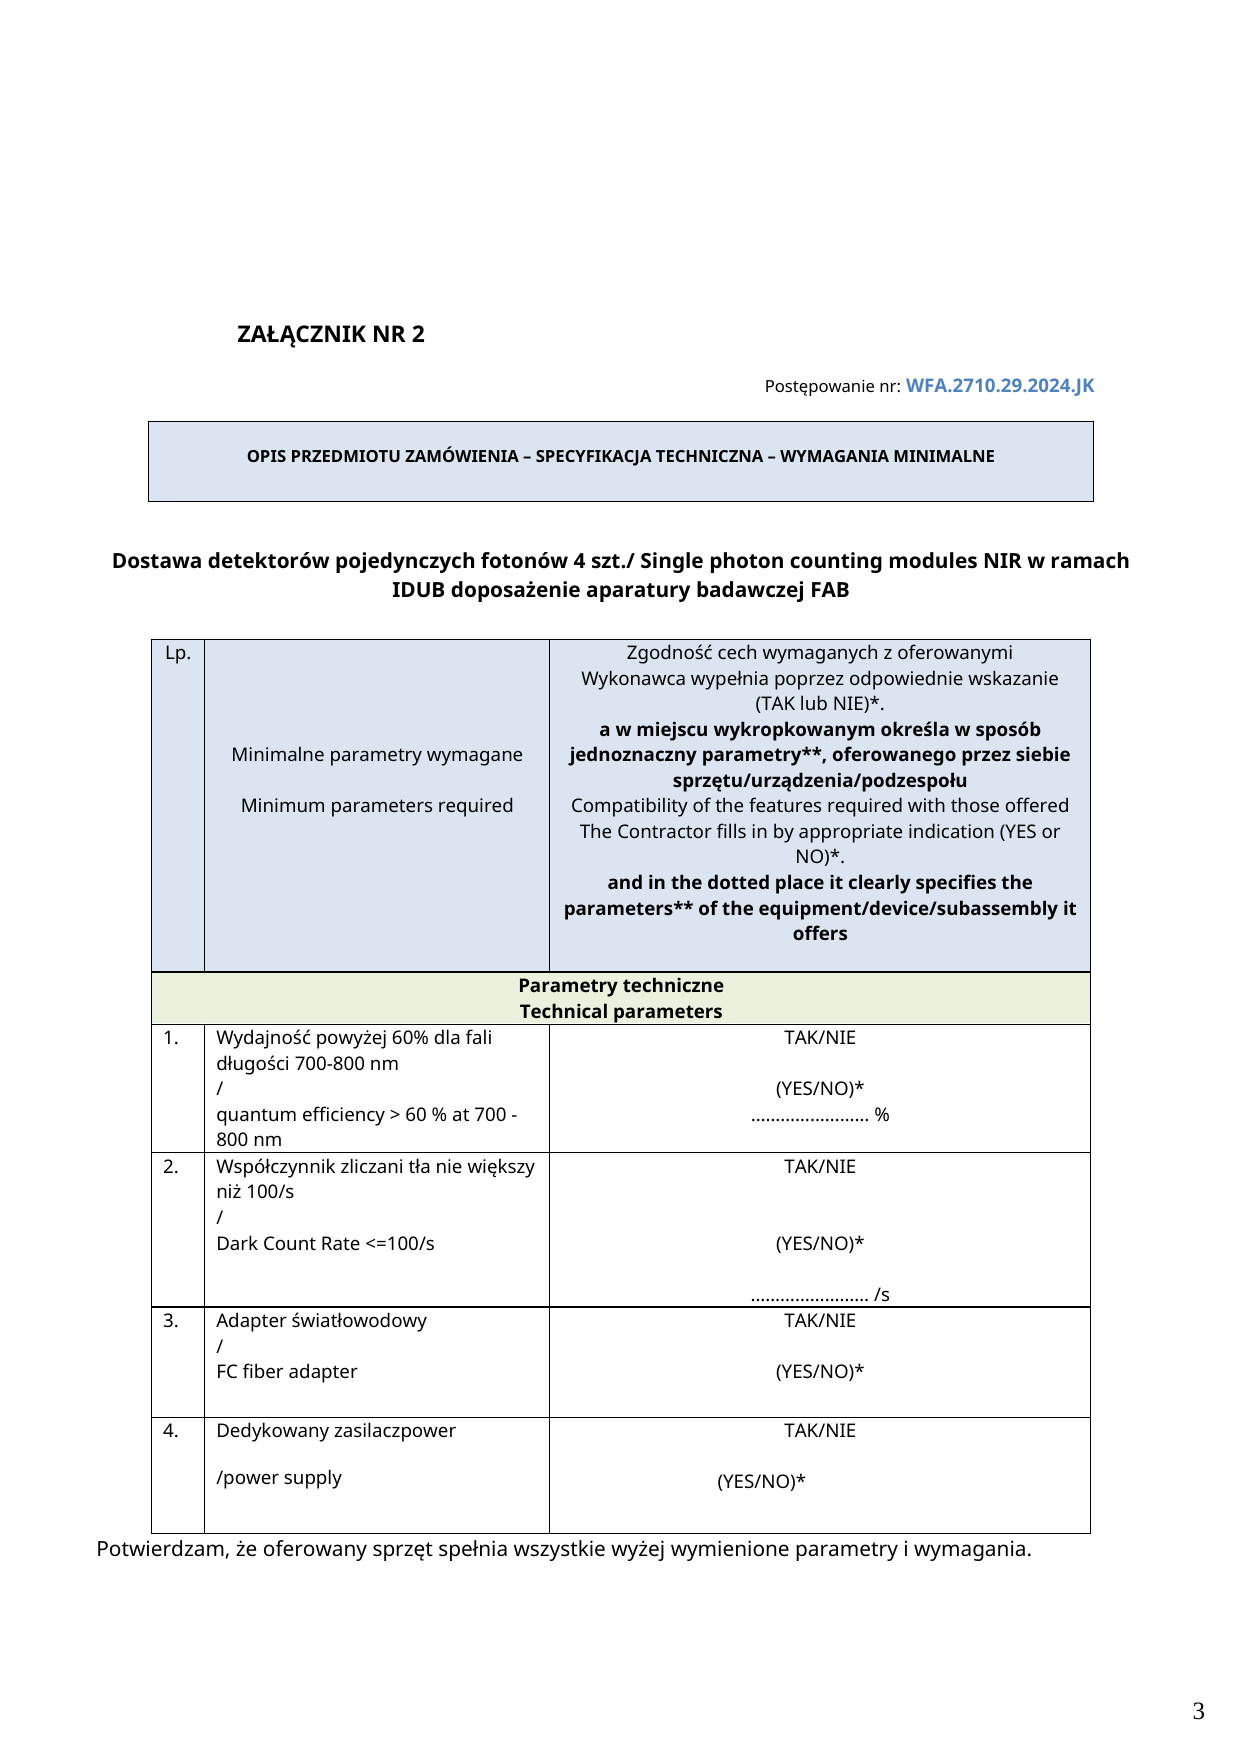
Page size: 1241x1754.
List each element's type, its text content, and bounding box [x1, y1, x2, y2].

text Potwierdzam, że oferowany sprzęt spełnia wszystkie wyżej wymienione parametry i wymagania. [96, 1534, 1146, 1562]
table_cell 4. [152, 1418, 204, 1533]
text Dostawa detektorów pojedynczych fotonów 4 szt./ Single photon counting modules NIR w ramach IDUB doposażenie aparatury badawczej FAB [96, 547, 1146, 603]
table_header Zgodność cech wymaganych z oferowanymi Wykonawca wypełnia poprzez odpowiednie wskazanie (TAK lub NIE)*. a w miejscu wykropkowanym określa w sposób jednoznaczny parametry**, oferowanego przez siebie sprzętu/urządzenia/podzespołu Compatibility of the features required with those offered The Contractor fills in by appropriate indication (YES or NO)*. and in the dotted place it clearly specifies the parameters** of the equipment/device/subassembly it offers [550, 640, 1090, 971]
table_header Lp. [152, 640, 204, 971]
table_cell Współczynnik zliczani tła nie większy niż 100/s / Dark Count Rate <=100/s [205, 1153, 549, 1306]
table_cell Dedykowany zasilaczpower /power supply [205, 1418, 549, 1533]
table_cell 3. [152, 1308, 204, 1417]
text ZAŁĄCZNIK NR 2 [237, 318, 1094, 349]
table_cell Parametry techniczne Technical parameters [152, 973, 1090, 1023]
text Postępowanie nr: WFA.2710.29.2024.JK [237, 372, 1094, 398]
table_cell Adapter światłowodowy / FC fiber adapter [205, 1308, 549, 1417]
table_cell TAK/NIE (YES/NO)* …………………… % [550, 1025, 1090, 1152]
table_cell 2. [152, 1153, 204, 1306]
table_cell 1. [152, 1025, 204, 1152]
table_cell TAK/NIE (YES/NO)* …………………… /s [550, 1153, 1090, 1306]
table_header OPIS PRZEDMIOTU ZAMÓWIENIA – SPECYFIKACJA TECHNICZNA – WYMAGANIA MINIMALNE [149, 422, 1093, 501]
table_cell Wydajność powyżej 60% dla fali długości 700-800 nm / quantum efficiency > 60 % at 700 - 800 nm [205, 1025, 549, 1152]
table_cell TAK/NIE (YES/NO)* [550, 1308, 1090, 1417]
table_cell TAK/NIE (YES/NO)* [550, 1418, 1090, 1533]
table_header Minimalne parametry wymagane Minimum parameters required [205, 640, 549, 971]
